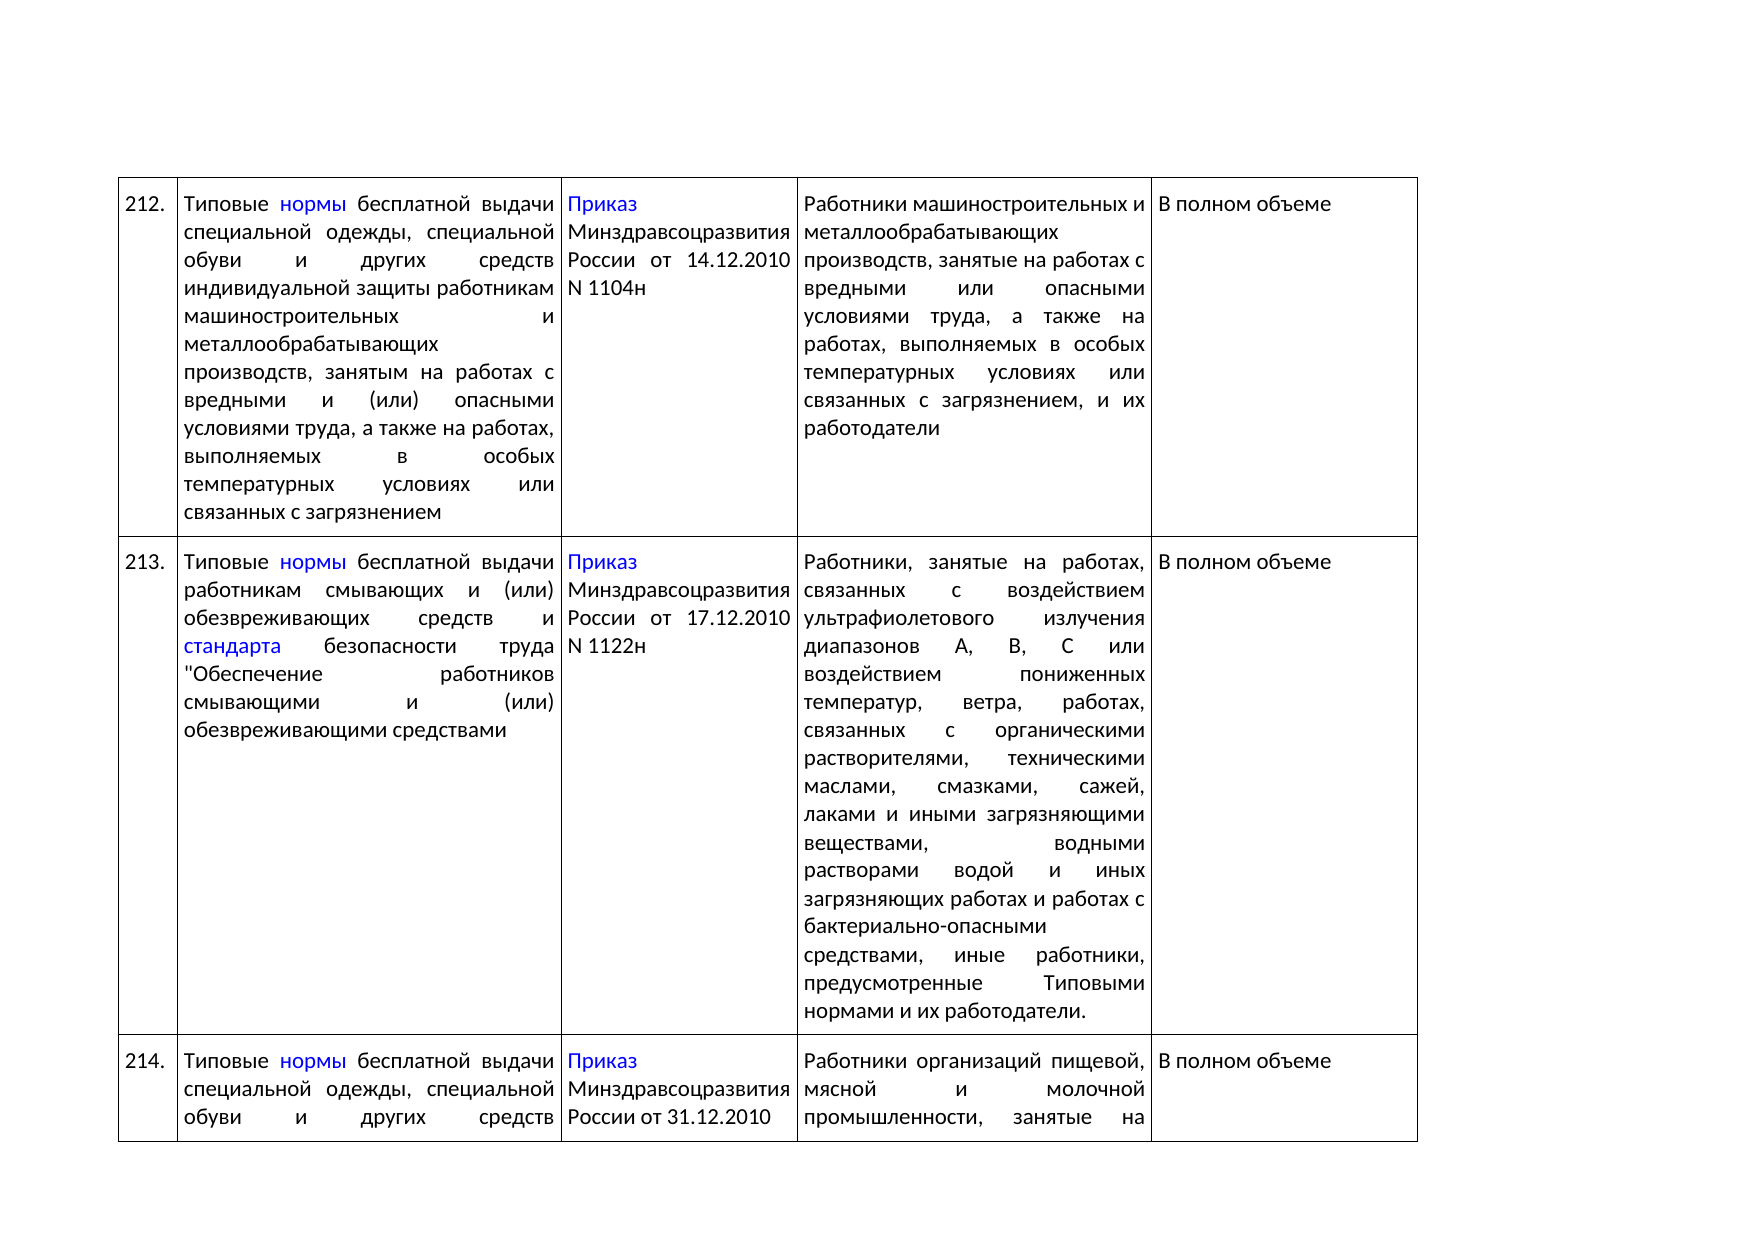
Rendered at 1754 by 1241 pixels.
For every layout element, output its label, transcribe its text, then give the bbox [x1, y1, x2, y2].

table_cell Приказ Минздравсоцразвития России от 14.12.2010 N 1104н [562, 178, 797, 536]
table_cell Работники, занятые на работах, связанных с воздействием ультрафиолетового излучения диапазонов A, B, C или воздействием пониженных температур, ветра, работах, связанных с органическими растворителями, техническими маслами, смазками, сажей, лаками и иными загрязняющими веществами, водными растворами водой и иных загрязняющих работах и работах с бактериально-опасными средствами, иные работники, предусмотренные Типовыми нормами и их работодатели. [798, 537, 1151, 1034]
table_cell Типовые нормы бесплатной выдачи специальной одежды, специальной обуви и других средств индивидуальной защиты работникам машиностроительных и металлообрабатывающих производств, занятым на работах с вредными и (или) опасными условиями труда, а также на работах, выполняемых в особых температурных условиях или связанных с загрязнением [178, 178, 561, 536]
table_cell В полном объеме [1152, 537, 1417, 1034]
table_cell 214. [119, 1035, 177, 1141]
table_cell Приказ Минздравсоцразвития России от 17.12.2010 N 1122н [562, 537, 797, 1034]
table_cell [798, 1035, 1151, 1141]
table_cell В полном объеме [1152, 178, 1417, 536]
table_cell 213. [119, 537, 177, 1034]
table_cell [178, 1035, 561, 1141]
table_cell Типовые нормы бесплатной выдачи работникам смывающих и (или) обезвреживающих средств и стандарта безопасности труда "Обеспечение работников смывающими и (или) обезвреживающими средствами [178, 537, 561, 1034]
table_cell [562, 1035, 797, 1141]
table_cell В полном объеме [1152, 1035, 1417, 1141]
table_cell Работники машиностроительных и металлообрабатывающих производств, занятые на работах с вредными или опасными условиями труда, а также на работах, выполняемых в особых температурных условиях или связанных с загрязнением, и их работодатели [798, 178, 1151, 536]
table_cell 212. [119, 178, 177, 536]
